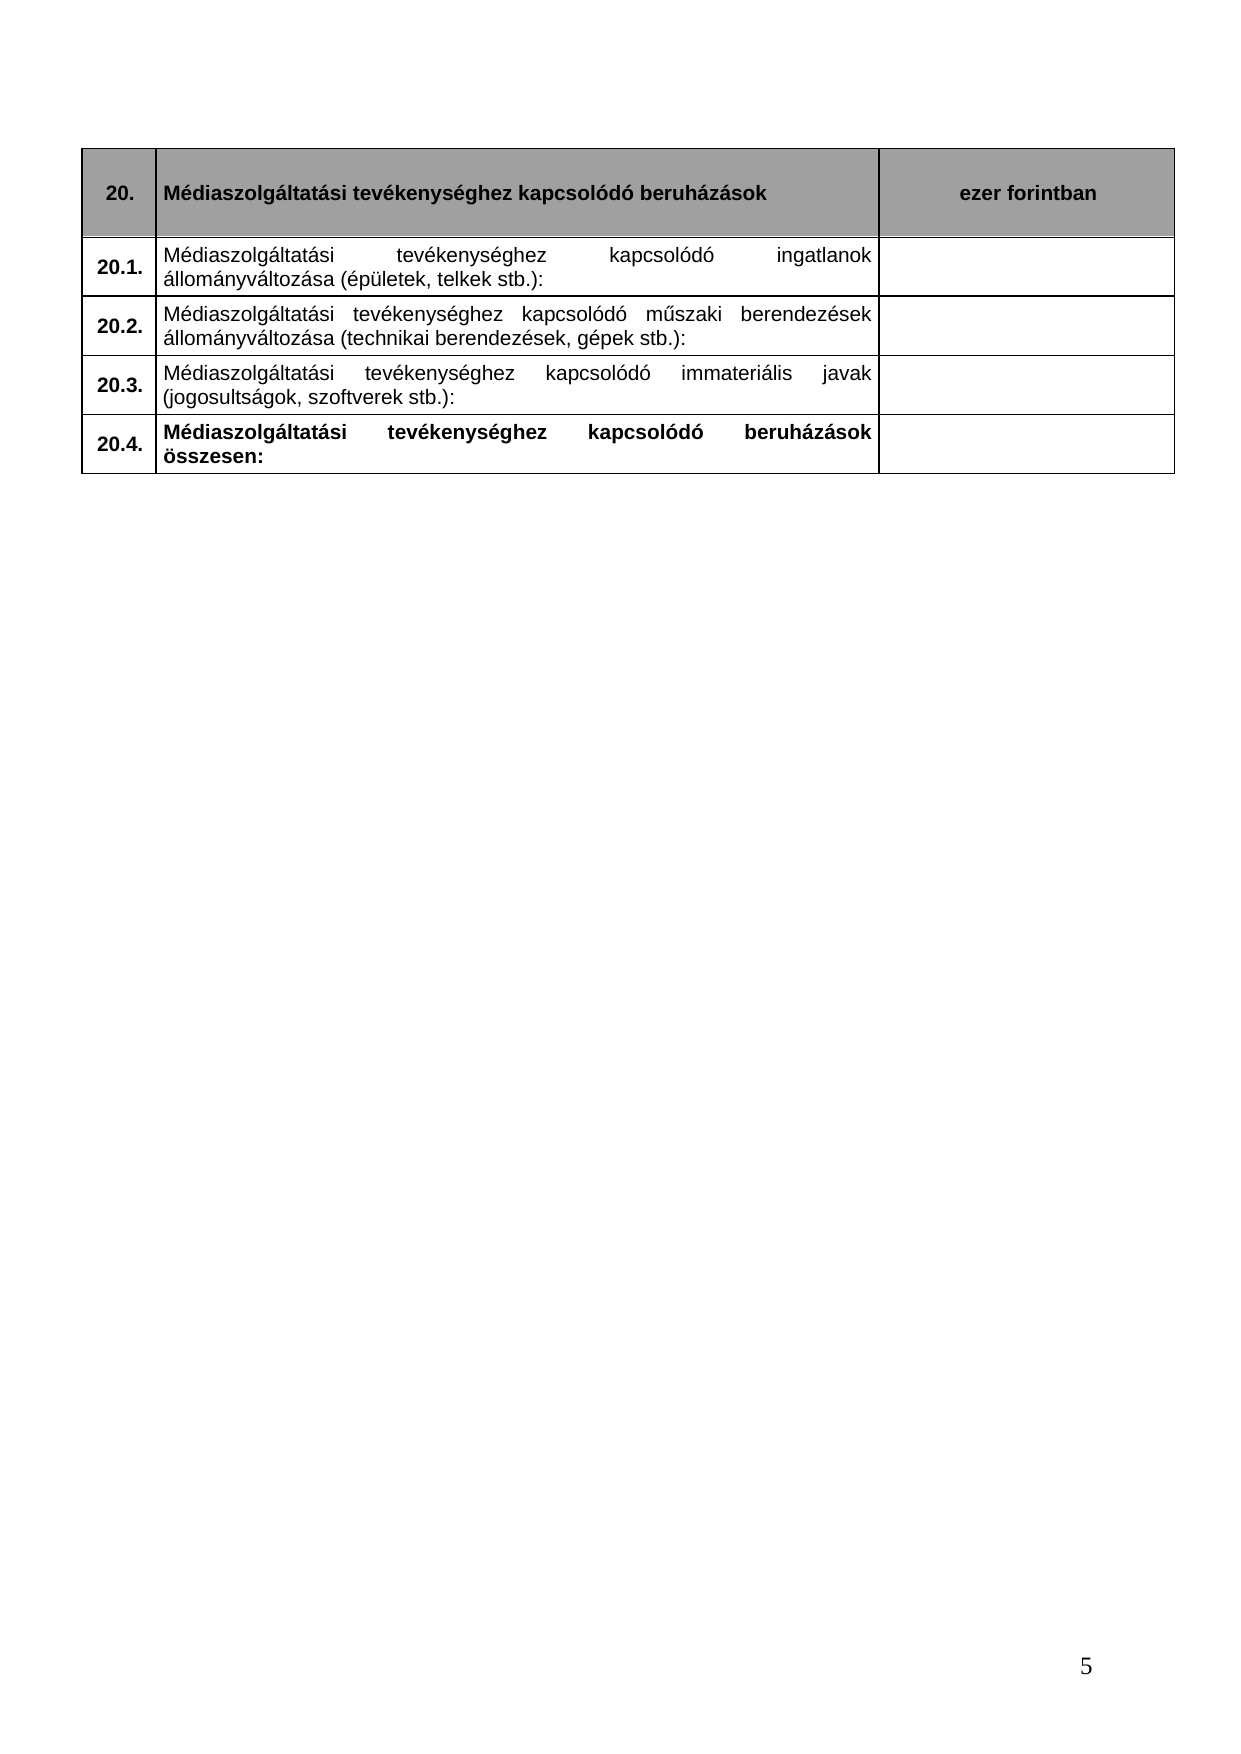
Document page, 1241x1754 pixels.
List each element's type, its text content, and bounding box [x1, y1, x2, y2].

table_cell 20.1. [83, 238, 155, 295]
table_cell Médiaszolgáltatási tevékenységhez kapcsolódó ingatlanok állományváltozása (épületek, telkek stb.): [157, 238, 878, 295]
table_cell 20.4. [83, 415, 155, 473]
table_cell [880, 356, 1174, 413]
table_cell 20.3. [83, 356, 155, 413]
table_cell Médiaszolgáltatási tevékenységhez kapcsolódó immateriális javak (jogosultságok, szoftverek stb.): [157, 356, 878, 413]
table_cell 20.2. [83, 297, 155, 354]
table_header Médiaszolgáltatási tevékenységhez kapcsolódó beruházások [157, 149, 878, 236]
table_header 20. [83, 149, 155, 236]
table_cell Médiaszolgáltatási tevékenységhez kapcsolódó műszaki berendezések állományváltozása (technikai berendezések, gépek stb.): [157, 297, 878, 354]
table_cell [880, 238, 1174, 295]
table_cell Médiaszolgáltatási tevékenységhez kapcsolódó beruházások összesen: [157, 415, 878, 473]
table_header ezer forintban [880, 149, 1174, 236]
table_cell [880, 415, 1174, 473]
table_cell [880, 297, 1174, 354]
